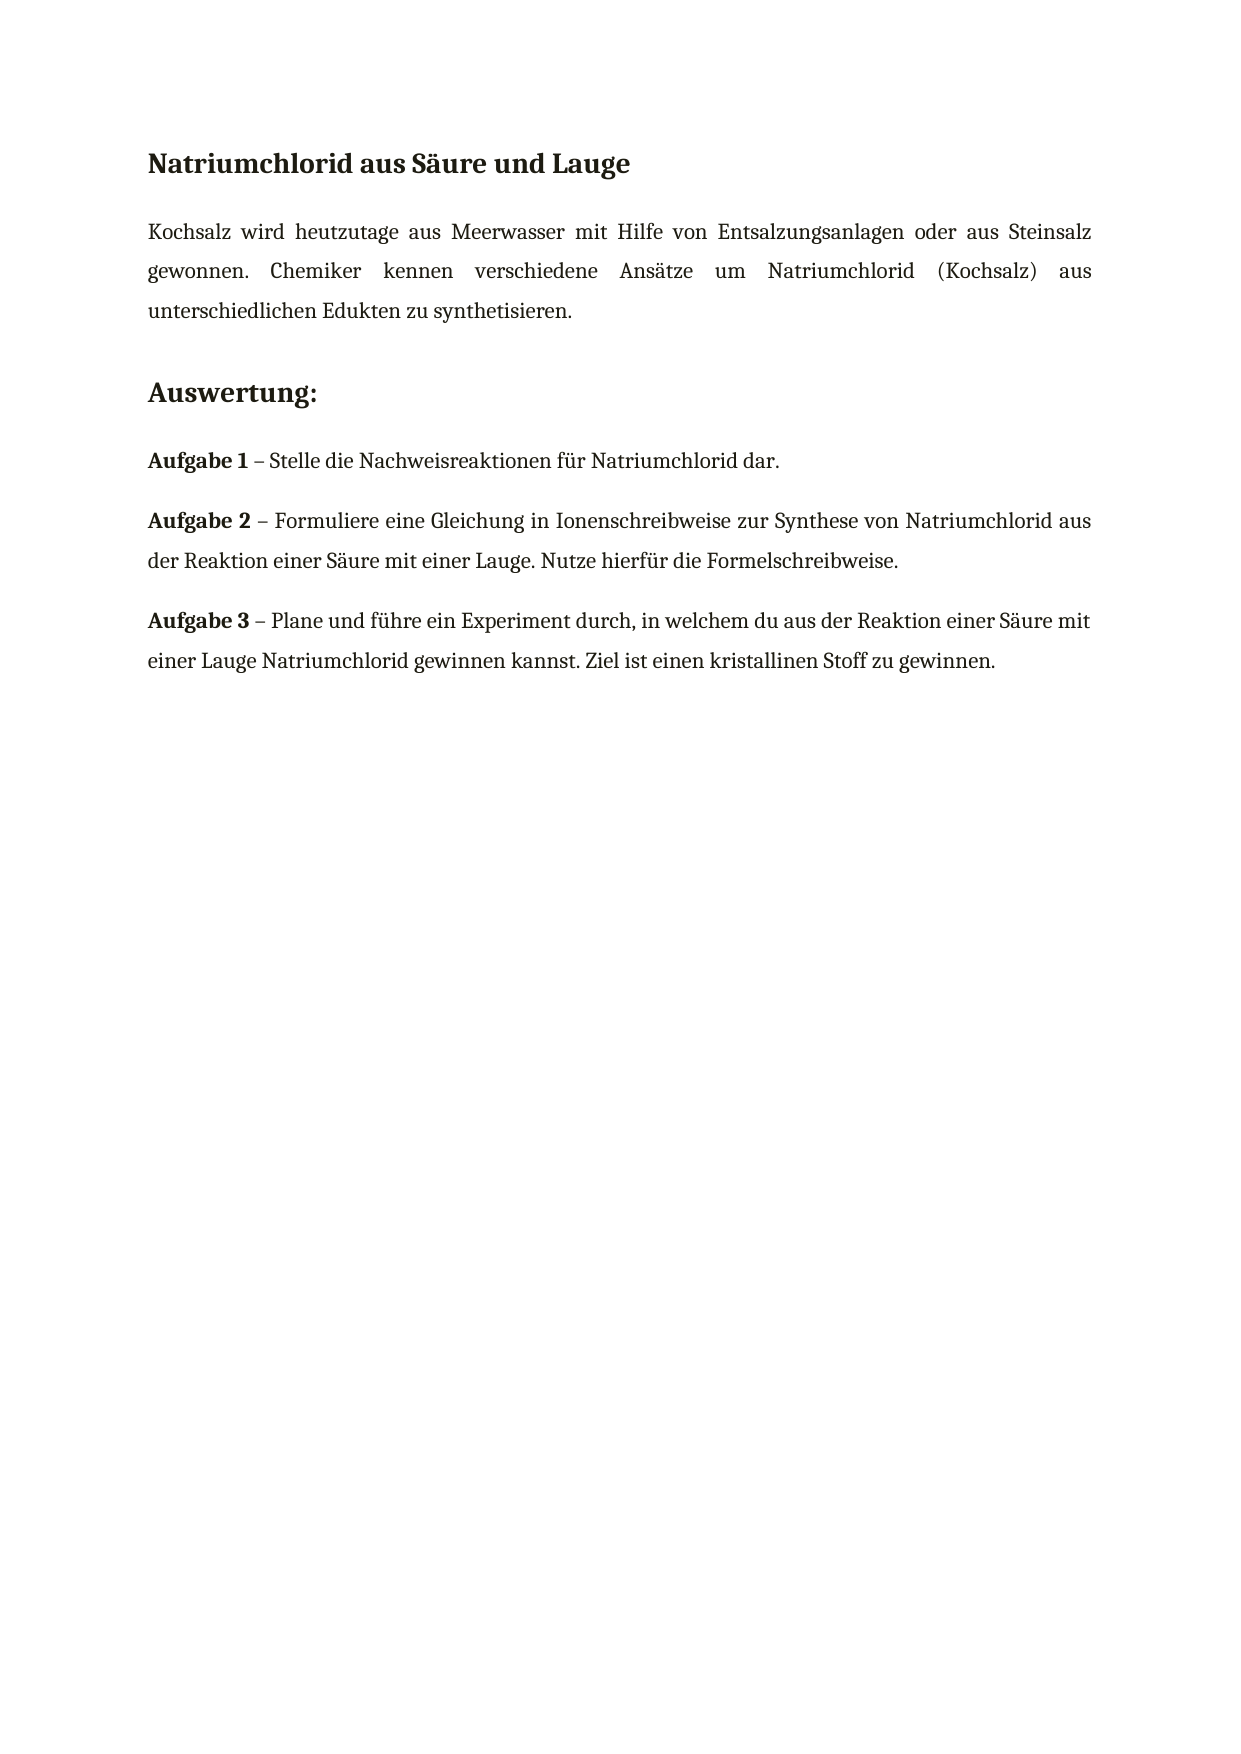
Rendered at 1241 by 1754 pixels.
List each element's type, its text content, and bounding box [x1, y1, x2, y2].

text Natriumchlorid aus Säure und Lauge [148, 148, 1093, 181]
text Aufgabe 1 – Stelle die Nachweisreaktionen für Natriumchlorid dar. [148, 448, 1093, 474]
text Aufgabe 3 – Plane und führe ein Experiment durch, in welchem du aus der Reaktion einer Säure mit einer Lauge Natriumchlorid gewinnen kannst. Ziel ist einen kristallinen Stoff zu gewinnen. [148, 608, 1093, 674]
text Kochsalz wird heutzutage aus Meerwasser mit Hilfe von Entsalzungsanlagen oder aus Steinsalz gewonnen. Chemiker kennen verschiedene Ansätze um Natriumchlorid (Kochsalz) aus unterschiedlichen Edukten zu synthetisieren. [148, 219, 1093, 324]
text Auswertung: [148, 377, 1093, 410]
text Aufgabe 2 – Formuliere eine Gleichung in Ionenschreibweise zur Synthese von Natriumchlorid aus der Reaktion einer Säure mit einer Lauge. Nutze hierfür die Formelschreibweise. [148, 508, 1093, 574]
